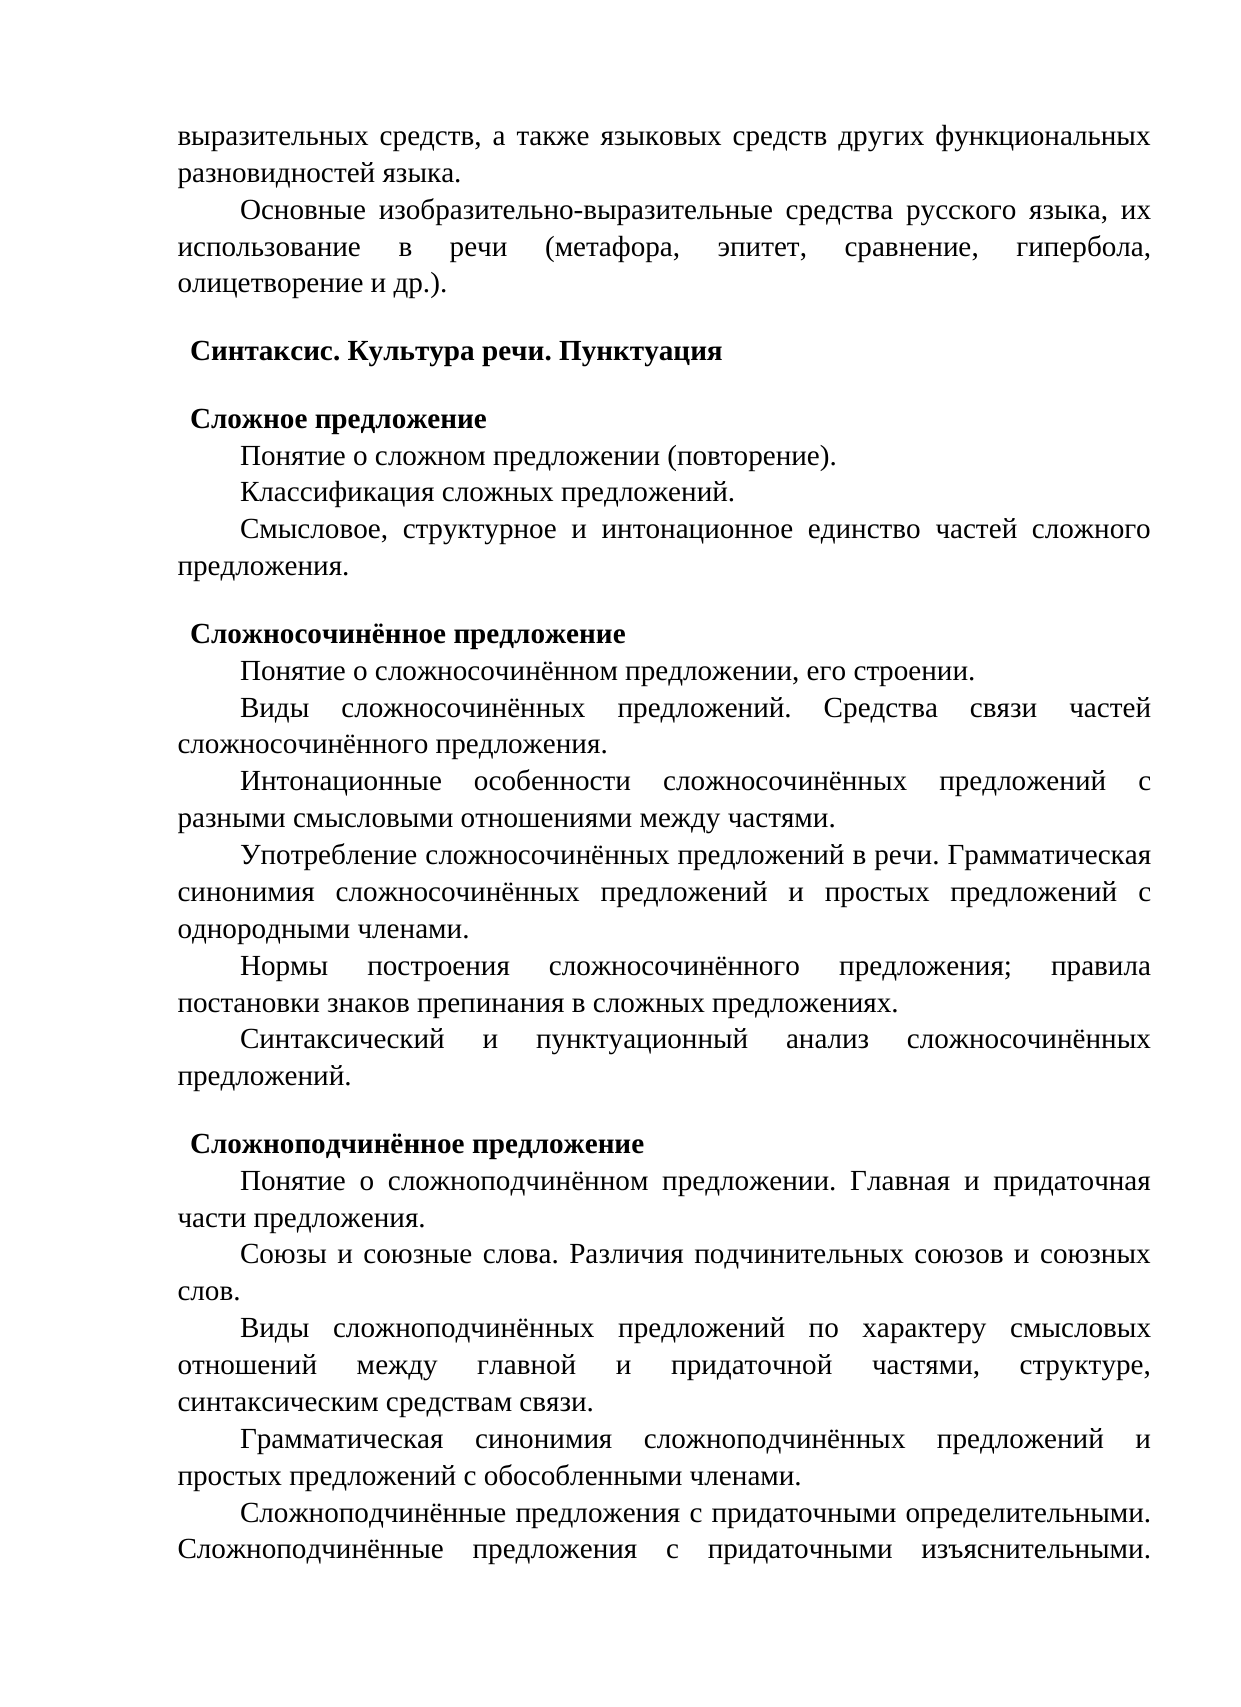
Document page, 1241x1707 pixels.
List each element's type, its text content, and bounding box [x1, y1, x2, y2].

text Употребление сложносочинённых предложений в речи. Грамматическая синонимия сложносочинённых предложений и простых предложений с однородными членами. [177, 837, 1152, 944]
text Виды сложносочинённых предложений. Средства связи частей сложносочинённого предложения. [177, 690, 1152, 760]
text Синтаксический и пунктуационный анализ сложносочинённых предложений. [177, 1022, 1152, 1092]
text Грамматическая синонимия сложноподчинённых предложений и простых предложений с обособленными членами. [177, 1421, 1152, 1491]
text Понятие о сложном предложении (повторение). [177, 438, 1152, 471]
text Смысловое, структурное и интонационное единство частей сложного предложения. [177, 511, 1152, 582]
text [177, 118, 1152, 188]
text Виды сложноподчинённых предложений по характеру смысловых отношений между главной и придаточной частями, структуре, синтаксическим средствам связи. [177, 1310, 1152, 1418]
text Сложноподчинённое предложение [190, 1126, 1152, 1159]
text Основные изобразительно-выразительные средства русского языка, их использование в речи (метафора, эпитет, сравнение, гипербола, олицетворение и др.). [177, 192, 1152, 299]
text Понятие о сложноподчинённом предложении. Главная и придаточная части предложения. [177, 1163, 1152, 1233]
text Союзы и союзные слова. Различия подчинительных союзов и союзных слов. [177, 1237, 1152, 1307]
text Сложносочинённое предложение [190, 616, 1152, 649]
text Нормы построения сложносочинённого предложения; правила постановки знаков препинания в сложных предложениях. [177, 948, 1152, 1018]
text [177, 1495, 1152, 1565]
text Интонационные особенности сложносочинённых предложений с разными смысловыми отношениями между частями. [177, 763, 1152, 834]
text Сложное предложение [190, 401, 1152, 434]
text Классификация сложных предложений. [177, 474, 1152, 508]
text Синтаксис. Культура речи. Пунктуация [190, 333, 1152, 367]
text Понятие о сложносочинённом предложении, его строении. [177, 653, 1152, 686]
